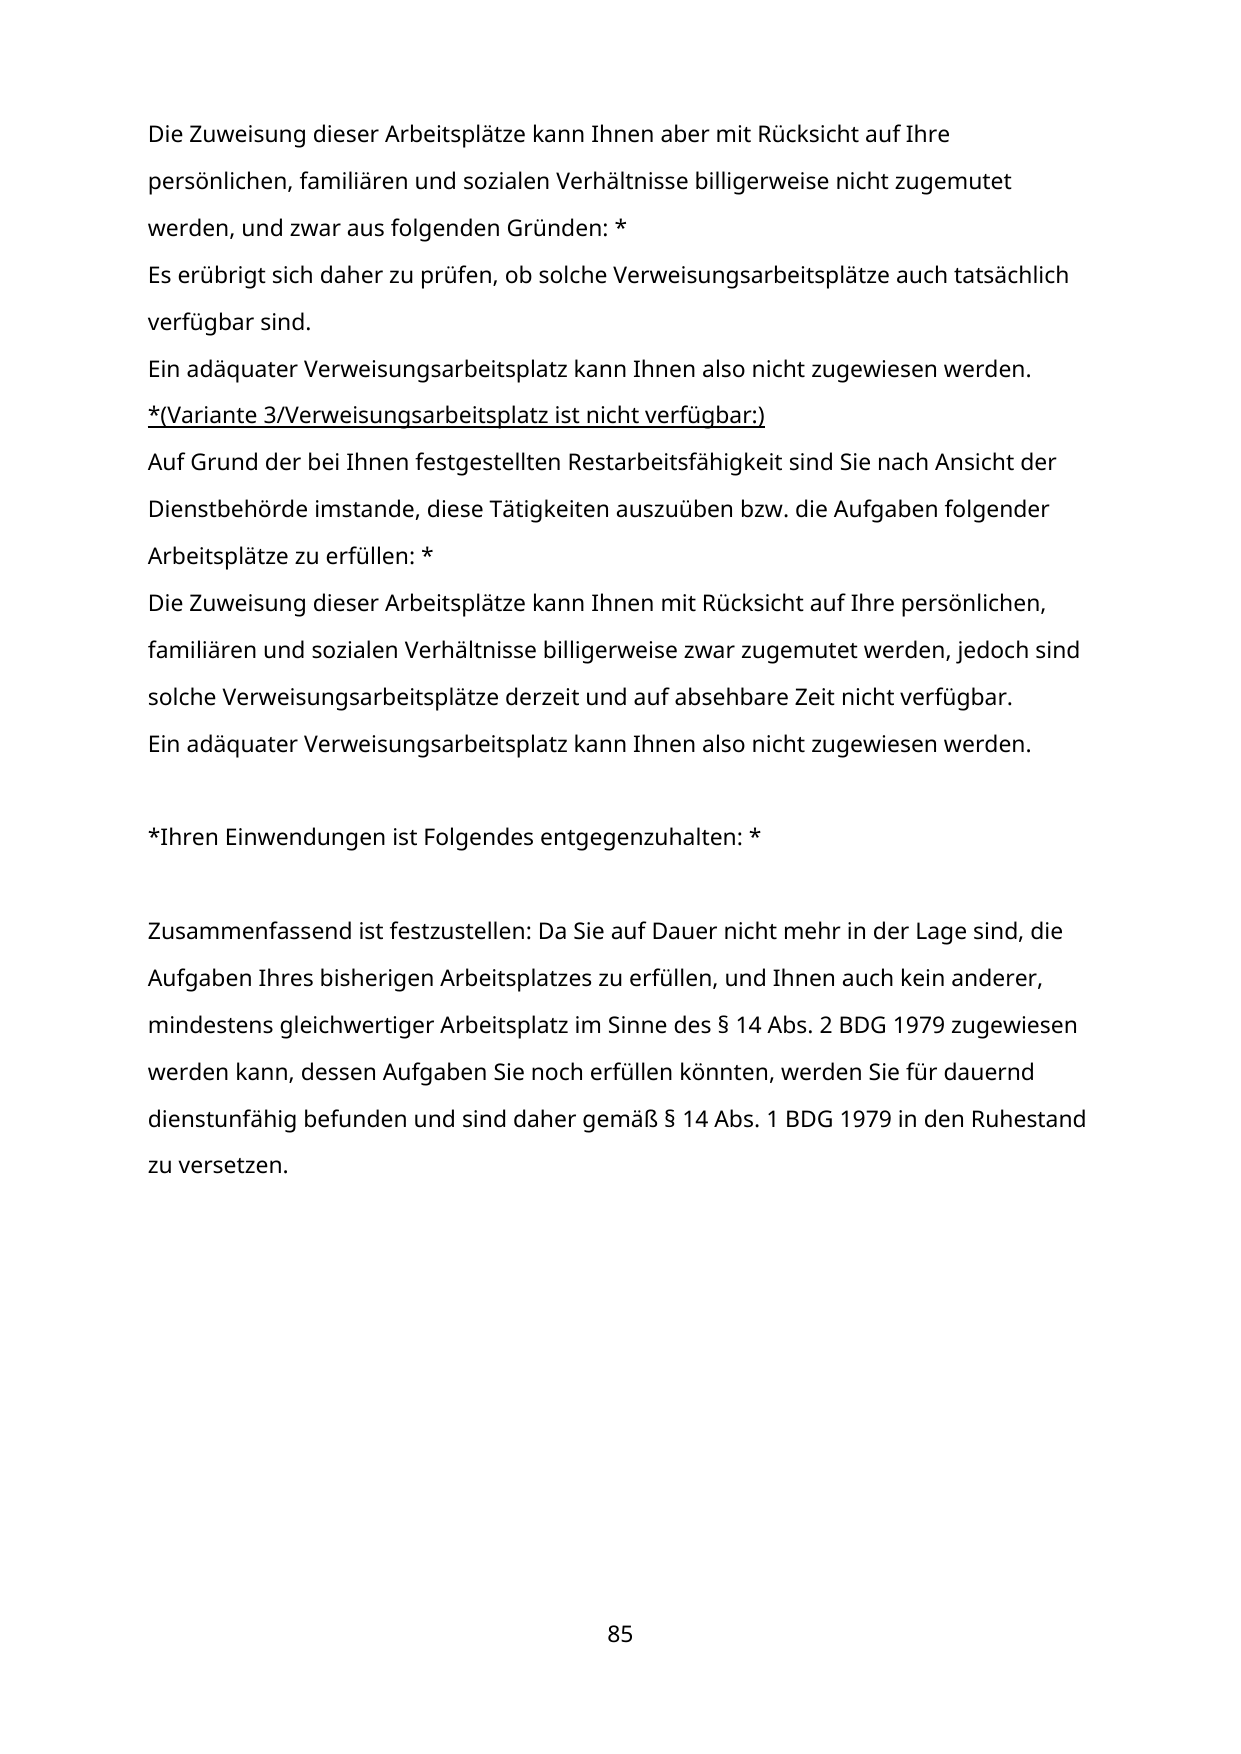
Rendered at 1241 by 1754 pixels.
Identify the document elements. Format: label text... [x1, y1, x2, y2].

text Zusammenfassend ist festzustellen: Da Sie auf Dauer nicht mehr in der Lage sind, die Aufgaben Ihres bisherigen Arbeitsplatzes zu erfüllen, und Ihnen auch kein anderer, mindestens gleichwertiger Arbeitsplatz im Sinne des § 14 Abs. 2 BDG 1979 zugewiesen werden kann, dessen Aufgaben Sie noch erfüllen könnten, werden Sie für dauernd dienstunfähig befunden und sind daher gemäß § 14 Abs. 1 BDG 1979 in den Ruhestand zu versetzen. [148, 915, 1092, 1181]
text Die Zuweisung dieser Arbeitsplätze kann Ihnen aber mit Rücksicht auf Ihre persönlichen, familiären und sozialen Verhältnisse billigerweise nicht zugemutet werden, und zwar aus folgenden Gründen: * [148, 118, 1092, 243]
text Es erübrigt sich daher zu prüfen, ob solche Verweisungsarbeitsplätze auch tatsächlich verfügbar sind. [148, 259, 1092, 337]
text *Ihren Einwendungen ist Folgendes entgegenzuhalten: * [148, 821, 1092, 852]
text *(Variante 3/Verweisungsarbeitsplatz ist nicht verfügbar:) [148, 399, 1092, 431]
text Ein adäquater Verweisungsarbeitsplatz kann Ihnen also nicht zugewiesen werden. [148, 727, 1092, 759]
text Ein adäquater Verweisungsarbeitsplatz kann Ihnen also nicht zugewiesen werden. [148, 352, 1092, 384]
text Die Zuweisung dieser Arbeitsplätze kann Ihnen mit Rücksicht auf Ihre persönlichen, familiären und sozialen Verhältnisse billigerweise zwar zugemutet werden, jedoch sind solche Verweisungsarbeitsplätze derzeit und auf absehbare Zeit nicht verfügbar. [148, 587, 1092, 712]
